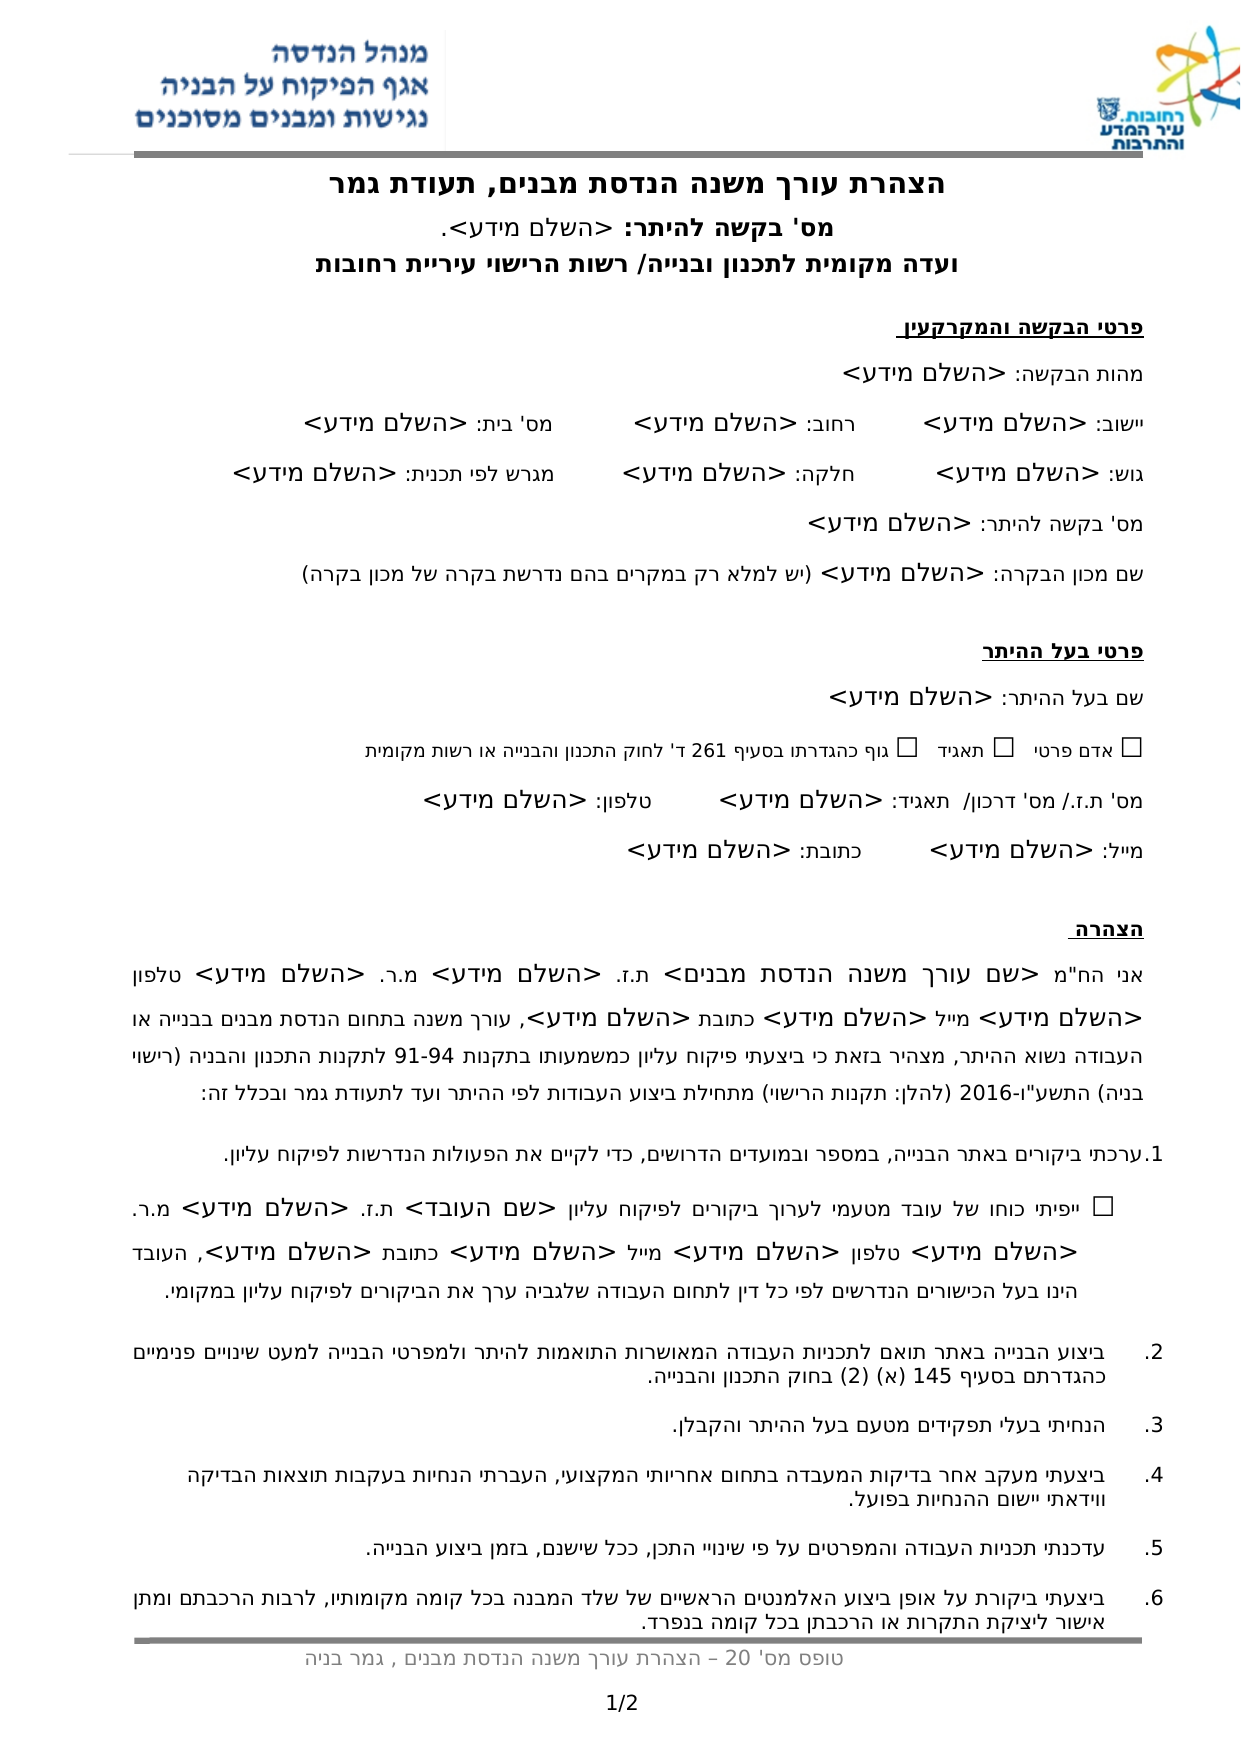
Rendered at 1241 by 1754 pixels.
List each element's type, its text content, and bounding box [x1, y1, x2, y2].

text ועדה מקומית לתכנון ובנייה/ רשות הרישוי עיריית רחובות [131, 249, 1144, 278]
text גוש: חלקה: מגרש לפי תכנית: [131, 458, 1144, 487]
text פרטי הבקשה והמקרקעין [131, 315, 1144, 340]
picture [1069, 6, 1241, 174]
text פרטי בעל ההיתר [131, 639, 1144, 663]
text מהות הבקשה: [131, 358, 1144, 387]
list ביצעתי מעקב אחר בדיקות המעבדה בתחום אחריותי המקצועי, העברתי הנחיות בעקבות תוצאות הבדיקה ווידאתי יישום ההנחיות בפועל. [131, 1463, 1144, 1511]
list הנחיתי בעלי תפקידים מטעם בעל ההיתר והקבלן. [131, 1413, 1144, 1438]
text שם בעל ההיתר: [131, 682, 1144, 711]
list ביצעתי ביקורת על אופן ביצוע האלמנטים הראשיים של שלד המבנה בכל קומה מקומותיו, לרבות הרכבתם ומתן אישור ליציקת התקרות או הרכבתן בכל קומה בנפרד. [131, 1586, 1144, 1634]
text מס' ת.ז./ מס' דרכון/ תאגיד: טלפון: [131, 785, 1144, 814]
list ערכתי ביקורים באתר הבנייה, במספר ובמועדים הדרושים, כדי לקיים את הפעולות הנדרשות לפיקוח עליון. [131, 1142, 1144, 1166]
text שם מכון הבקרה: (יש למלא רק במקרים בהם נדרשת בקרה של מכון בקרה) [131, 558, 1144, 587]
text הצהרת עורך משנה הנדסת מבנים, תעודת גמר [131, 167, 1144, 201]
text מס' בקשה להיתר: [131, 213, 1144, 242]
picture [68, 30, 447, 156]
text אני הח"מ ת.ז. מ.ר. טלפון מייל כתובת , עורך משנה בתחום הנדסת מבנים בבנייה או העבודה נשוא ההיתר, מצהיר בזאת כי ביצעתי פיקוח עליון כמשמעותו בתקנות 91-94 לתקנות התכנון והבניה (רישוי בניה) התשע"ו-2016 (להלן: תקנות הרישוי) מתחילת ביצוע העבודות לפי ההיתר ועד לתעודת גמר ובכלל זה: [131, 959, 1144, 1105]
text הצהרה [131, 917, 1144, 941]
text יישוב: רחוב: מס' בית: [131, 408, 1144, 437]
list עדכנתי תכניות העבודה והמפרטים על פי שינויי התכן, ככל שישנם, בזמן ביצוע הבנייה. [131, 1536, 1144, 1561]
list ייפיתי כוחו של עובד מטעמי לערוך ביקורים לפיקוח עליון ת.ז. מ.ר. טלפון מייל כתובת , העובד הינו בעל הכישורים הנדרשים לפי כל דין לתחום העבודה שלגביה ערך את הביקורים לפיקוח עליון במקומי. [131, 1191, 1115, 1303]
text מס' בקשה להיתר: [131, 508, 1144, 537]
list ביצוע הבנייה באתר תואם לתכניות העבודה המאושרות התואמות להיתר ולמפרטי הבנייה למעט שינויים פנימיים כהגדרתם בסעיף 145 (א) (2) בחוק התכנון והבנייה. [131, 1340, 1144, 1388]
text אדם פרטי תאגיד גוף כהגדרתו בסעיף 261 ד' לחוק התכנון והבנייה או רשות מקומית [131, 732, 1144, 763]
text מייל: כתובת: [131, 835, 1144, 864]
